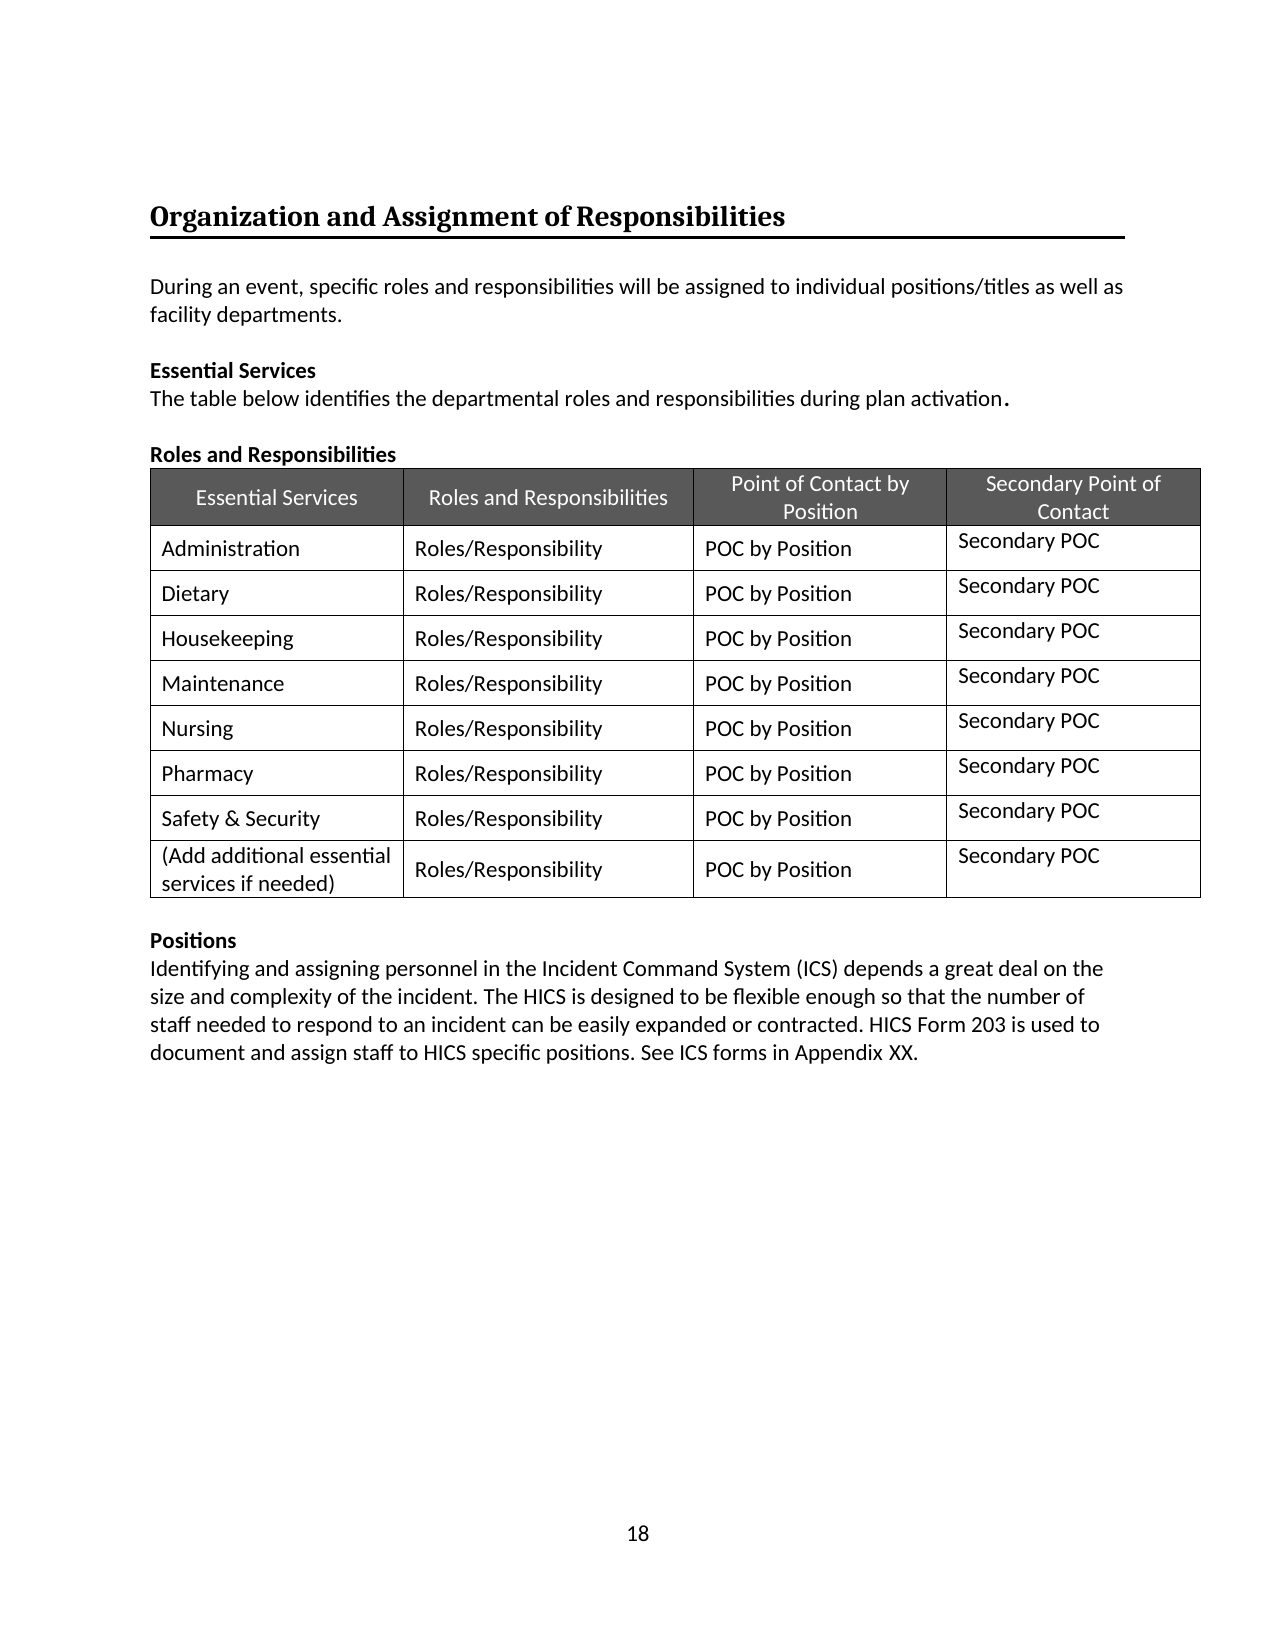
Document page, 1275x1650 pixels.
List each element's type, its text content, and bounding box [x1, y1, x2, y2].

text Roles and Responsibilities [150, 440, 1125, 468]
table_header Essential Services [151, 469, 403, 525]
subtitle Organization and Assignment of Responsibilities [150, 200, 1125, 236]
table_cell Housekeeping [151, 616, 403, 660]
text Essential Services [150, 356, 1125, 384]
table_cell (Add additional essential services if needed) [151, 841, 403, 897]
table_cell Administration [151, 526, 403, 570]
table_header Secondary Point of Contact [947, 469, 1200, 525]
text During an event, specific roles and responsibilities will be assigned to individual positions/titles as well as facility departments. [150, 272, 1125, 328]
table_header Roles and Responsibilities [404, 469, 693, 525]
table_cell Maintenance [151, 661, 403, 705]
table_cell Nursing [151, 706, 403, 750]
text The table below identifies the departmental roles and responsibilities during plan activation. [150, 384, 1125, 412]
text Positions [150, 926, 1125, 954]
table_cell Dietary [151, 571, 403, 615]
table_header Point of Contact by Position [694, 469, 946, 525]
text Identifying and assigning personnel in the Incident Command System (ICS) depends a great deal on the size and complexity of the incident. The HICS is designed to be flexible enough so that the number of staff needed to respond to an incident can be easily expanded or contracted. HICS Form 203 is used to document and assign staff to HICS specific positions. See ICS forms in Appendix . [150, 954, 1125, 1066]
table_cell Pharmacy [151, 751, 403, 795]
table_cell Safety & Security [151, 796, 403, 840]
